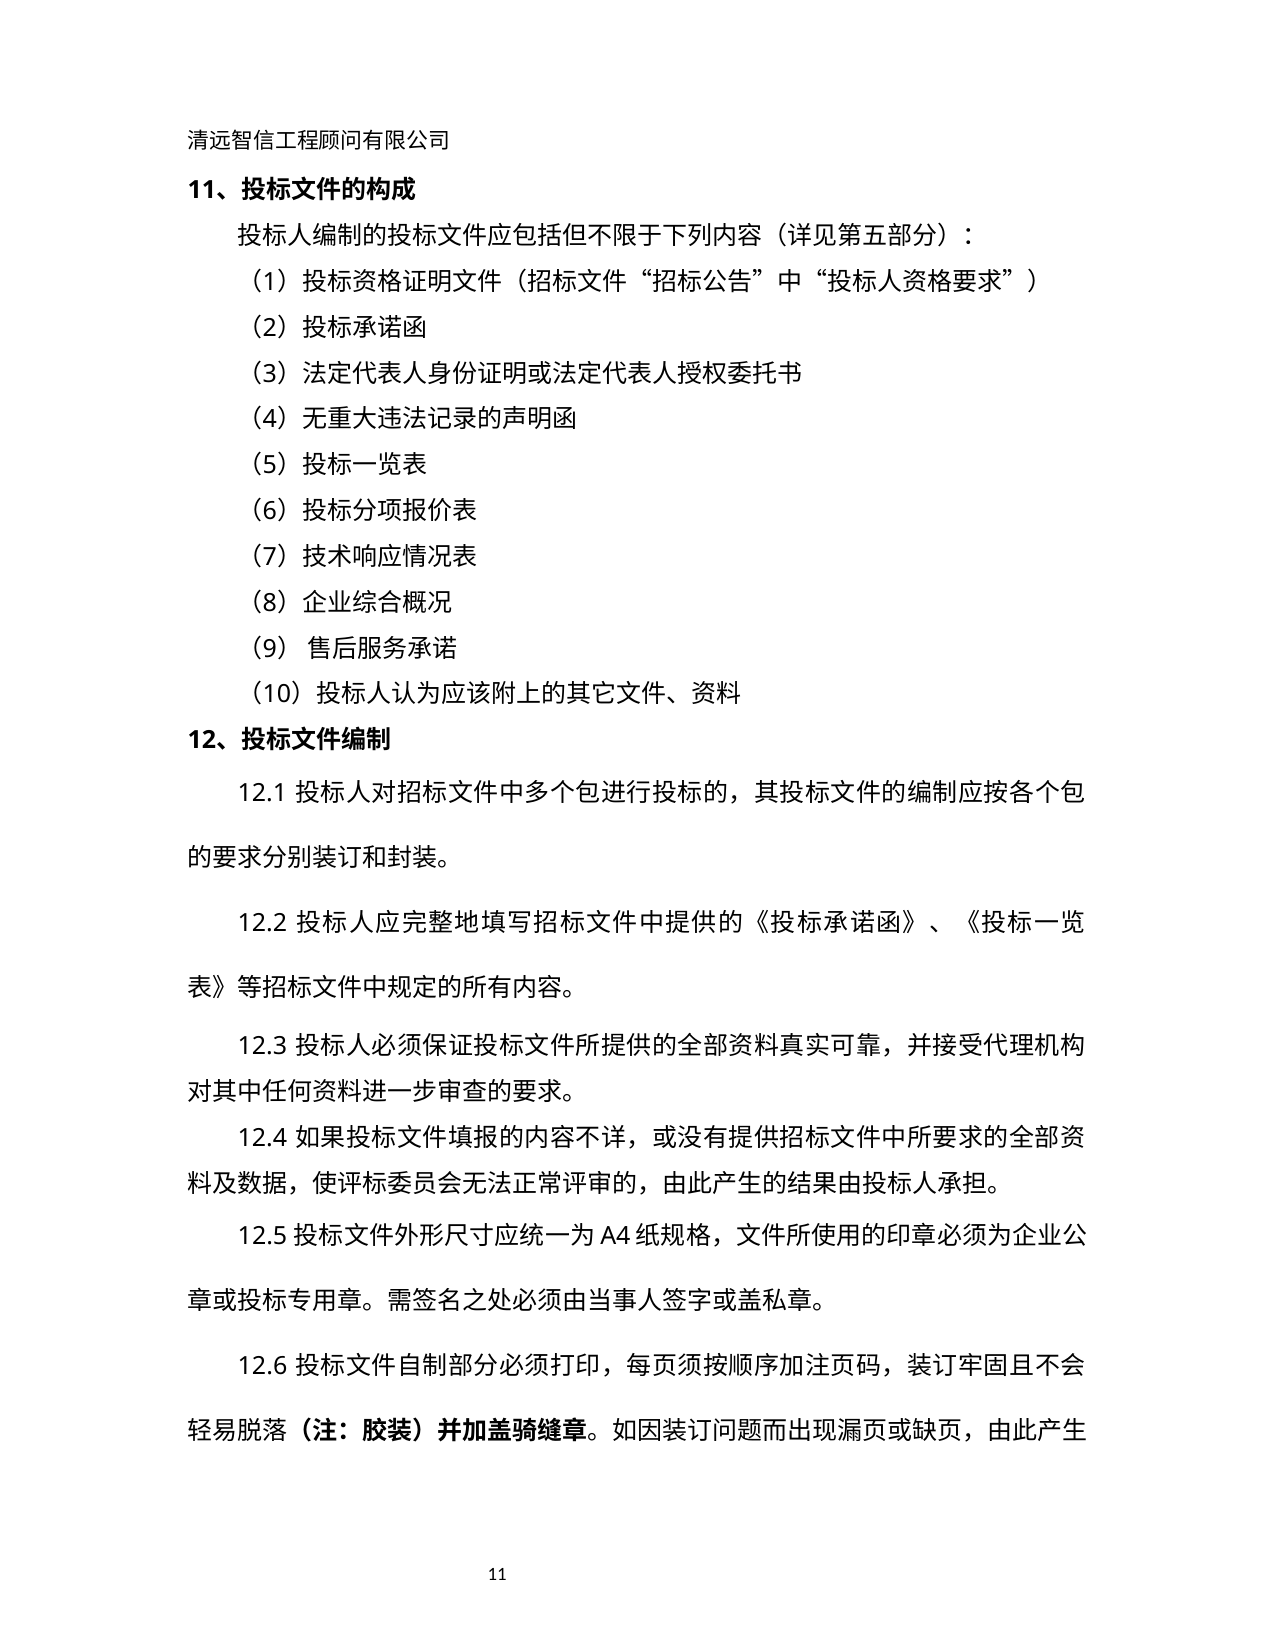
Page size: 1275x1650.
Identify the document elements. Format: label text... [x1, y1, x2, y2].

text 投标人编制的投标文件应包括但不限于下列内容（详见第五部分）： [187, 208, 1087, 254]
text （3）法定代表人身份证明或法定代表人授权委托书 [187, 345, 1087, 391]
text （5）投标一览表 [187, 437, 1087, 483]
text 12.1 投标人对招标文件中多个包进行投标的，其投标文件的编制应按各个包的要求分别装订和封装。 [187, 758, 1087, 888]
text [187, 1331, 1087, 1461]
text （8）企业综合概况 [187, 574, 1087, 620]
text （10）投标人认为应该附上的其它文件、资料 [187, 666, 1087, 712]
text （7）技术响应情况表 [187, 529, 1087, 574]
text （9） 售后服务承诺 [187, 620, 1087, 666]
text 11、投标文件的构成 [187, 162, 1087, 208]
text 12.3 投标人必须保证投标文件所提供的全部资料真实可靠，并接受代理机构对其中任何资料进一步审查的要求。 [187, 1018, 1087, 1109]
text 12、投标文件编制 [187, 712, 1087, 758]
text 12.5 投标文件外形尺寸应统一为A4纸规格，文件所使用的印章必须为企业公章或投标专用章。需签名之处必须由当事人签字或盖私章。 [187, 1201, 1087, 1331]
text 12.2 投标人应完整地填写招标文件中提供的《投标承诺函》、《投标一览表》等招标文件中规定的所有内容。 [187, 888, 1087, 1018]
text （6）投标分项报价表 [187, 483, 1087, 529]
text （4）无重大违法记录的声明函 [187, 391, 1087, 437]
text （2）投标承诺函 [187, 299, 1087, 345]
text 12.4 如果投标文件填报的内容不详，或没有提供招标文件中所要求的全部资料及数据，使评标委员会无法正常评审的，由此产生的结果由投标人承担。 [187, 1109, 1087, 1201]
text （1）投标资格证明文件（招标文件“招标公告”中“投标人资格要求”） [187, 254, 1087, 299]
